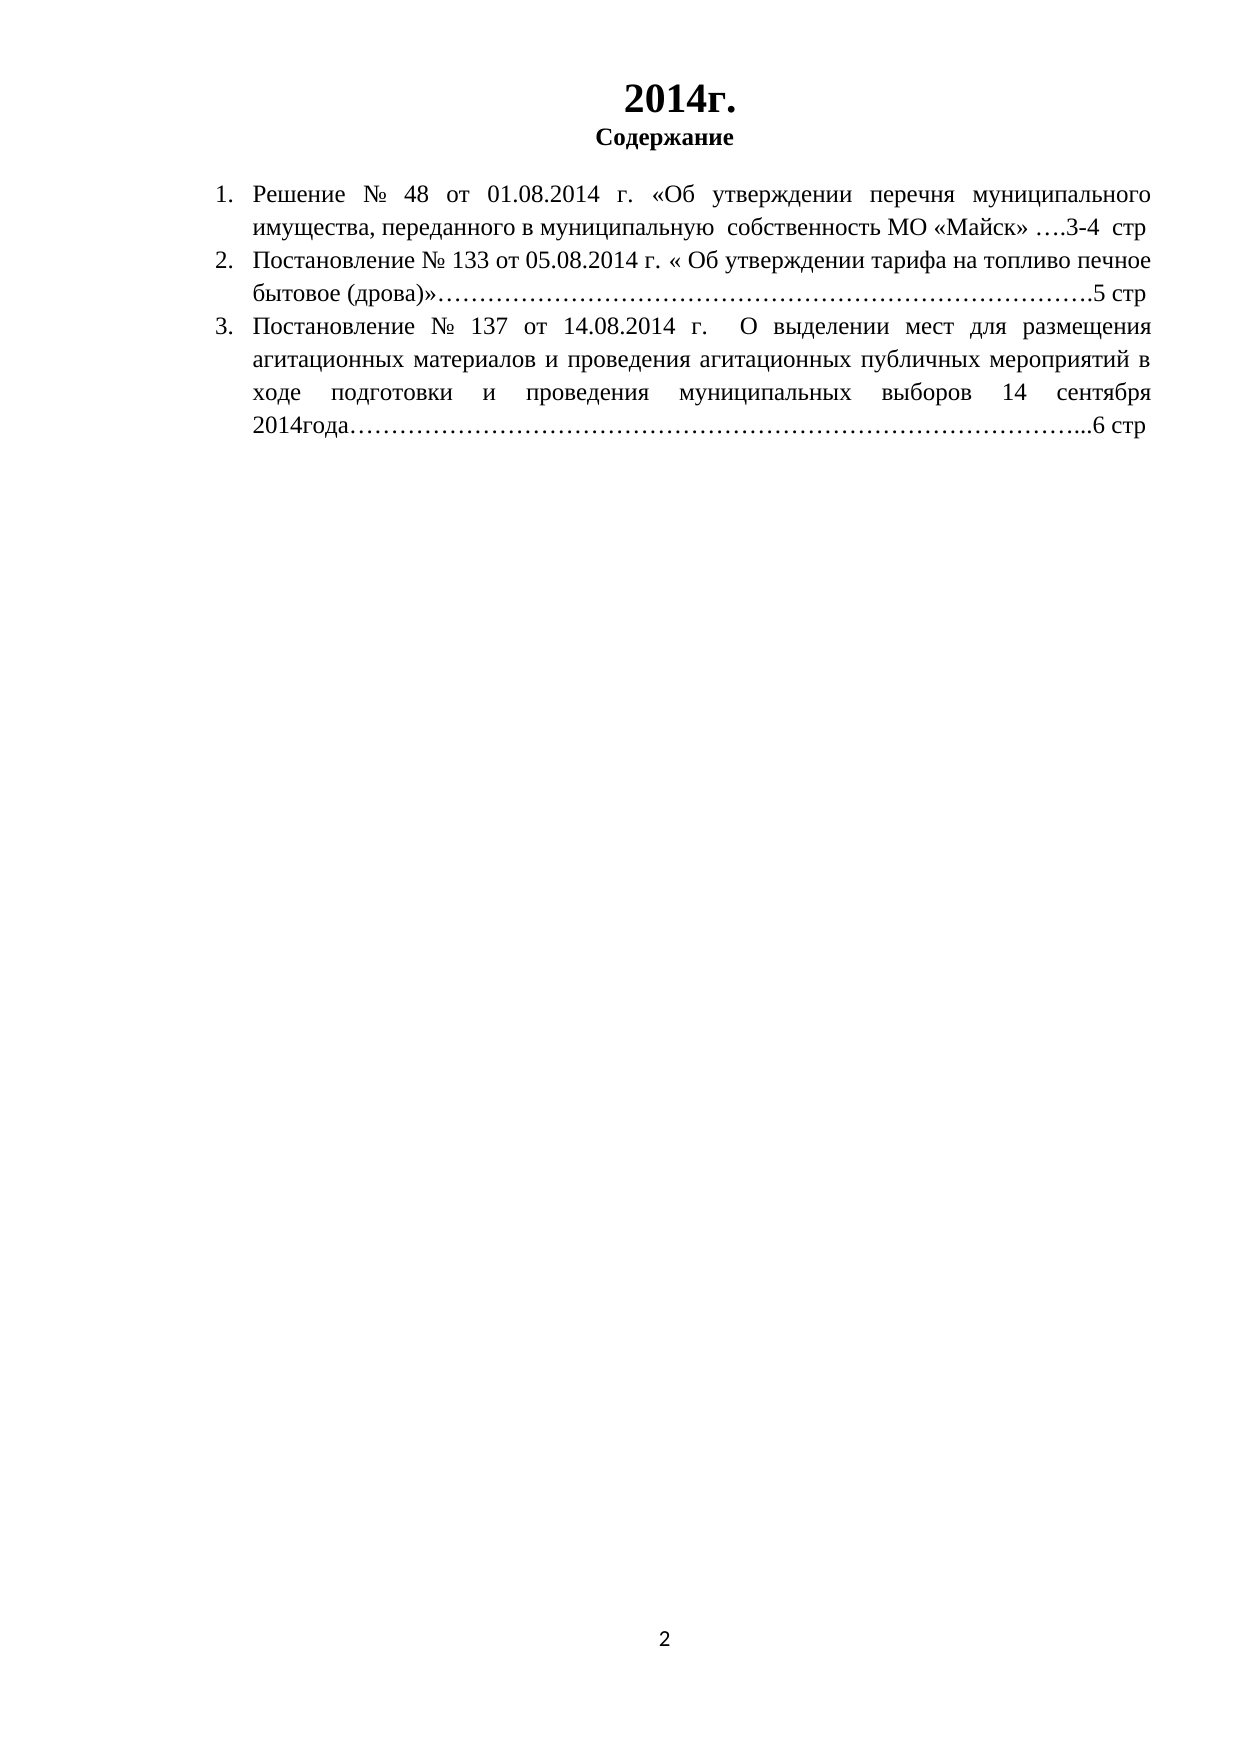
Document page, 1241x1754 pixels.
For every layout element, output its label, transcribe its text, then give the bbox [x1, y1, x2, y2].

list Постановление № 133 от 05.08.2014 г. « Об утверждении тарифа на топливо печное бытовое (дрова)»…………………………………………………………………….5 стр [215, 245, 1152, 307]
text Содержание [177, 122, 1152, 151]
text 2014г. [177, 74, 1152, 122]
list Решение № 48 от 01.08.2014 г. «Об утверждении перечня муниципального имущества, переданного в муниципальную собственность МО «Майск» ….3-4 стр [215, 179, 1152, 241]
list Постановление № 137 от 14.08.2014 г. О выделении мест для размещения агитационных материалов и проведения агитационных публичных мероприятий в ходе подготовки и проведения муниципальных выборов 14 сентября 2014года……………………………………………………………………………...6 стр [215, 311, 1152, 439]
